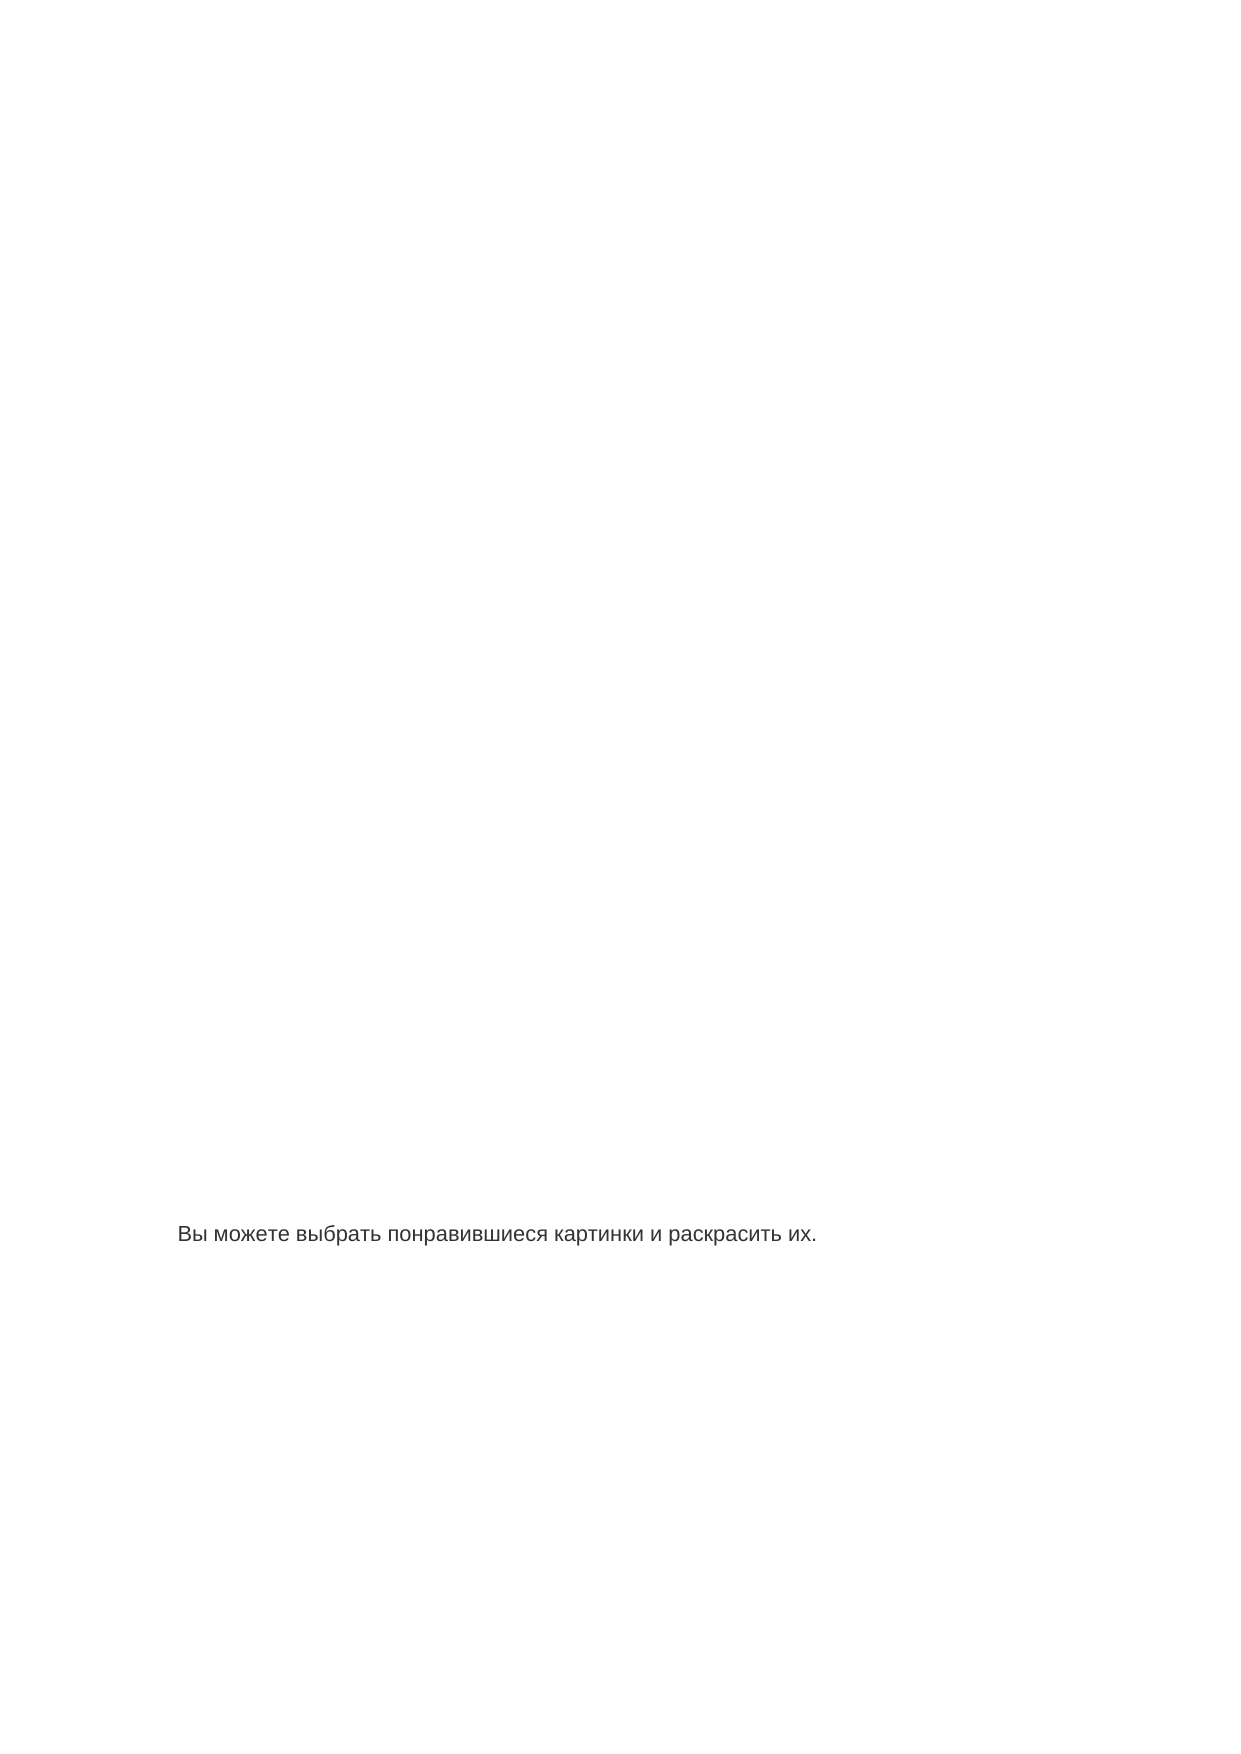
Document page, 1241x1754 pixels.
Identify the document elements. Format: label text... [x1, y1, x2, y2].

text Вы можете выбрать понравившиеся картинки и раскрасить их. [177, 1221, 1152, 1246]
